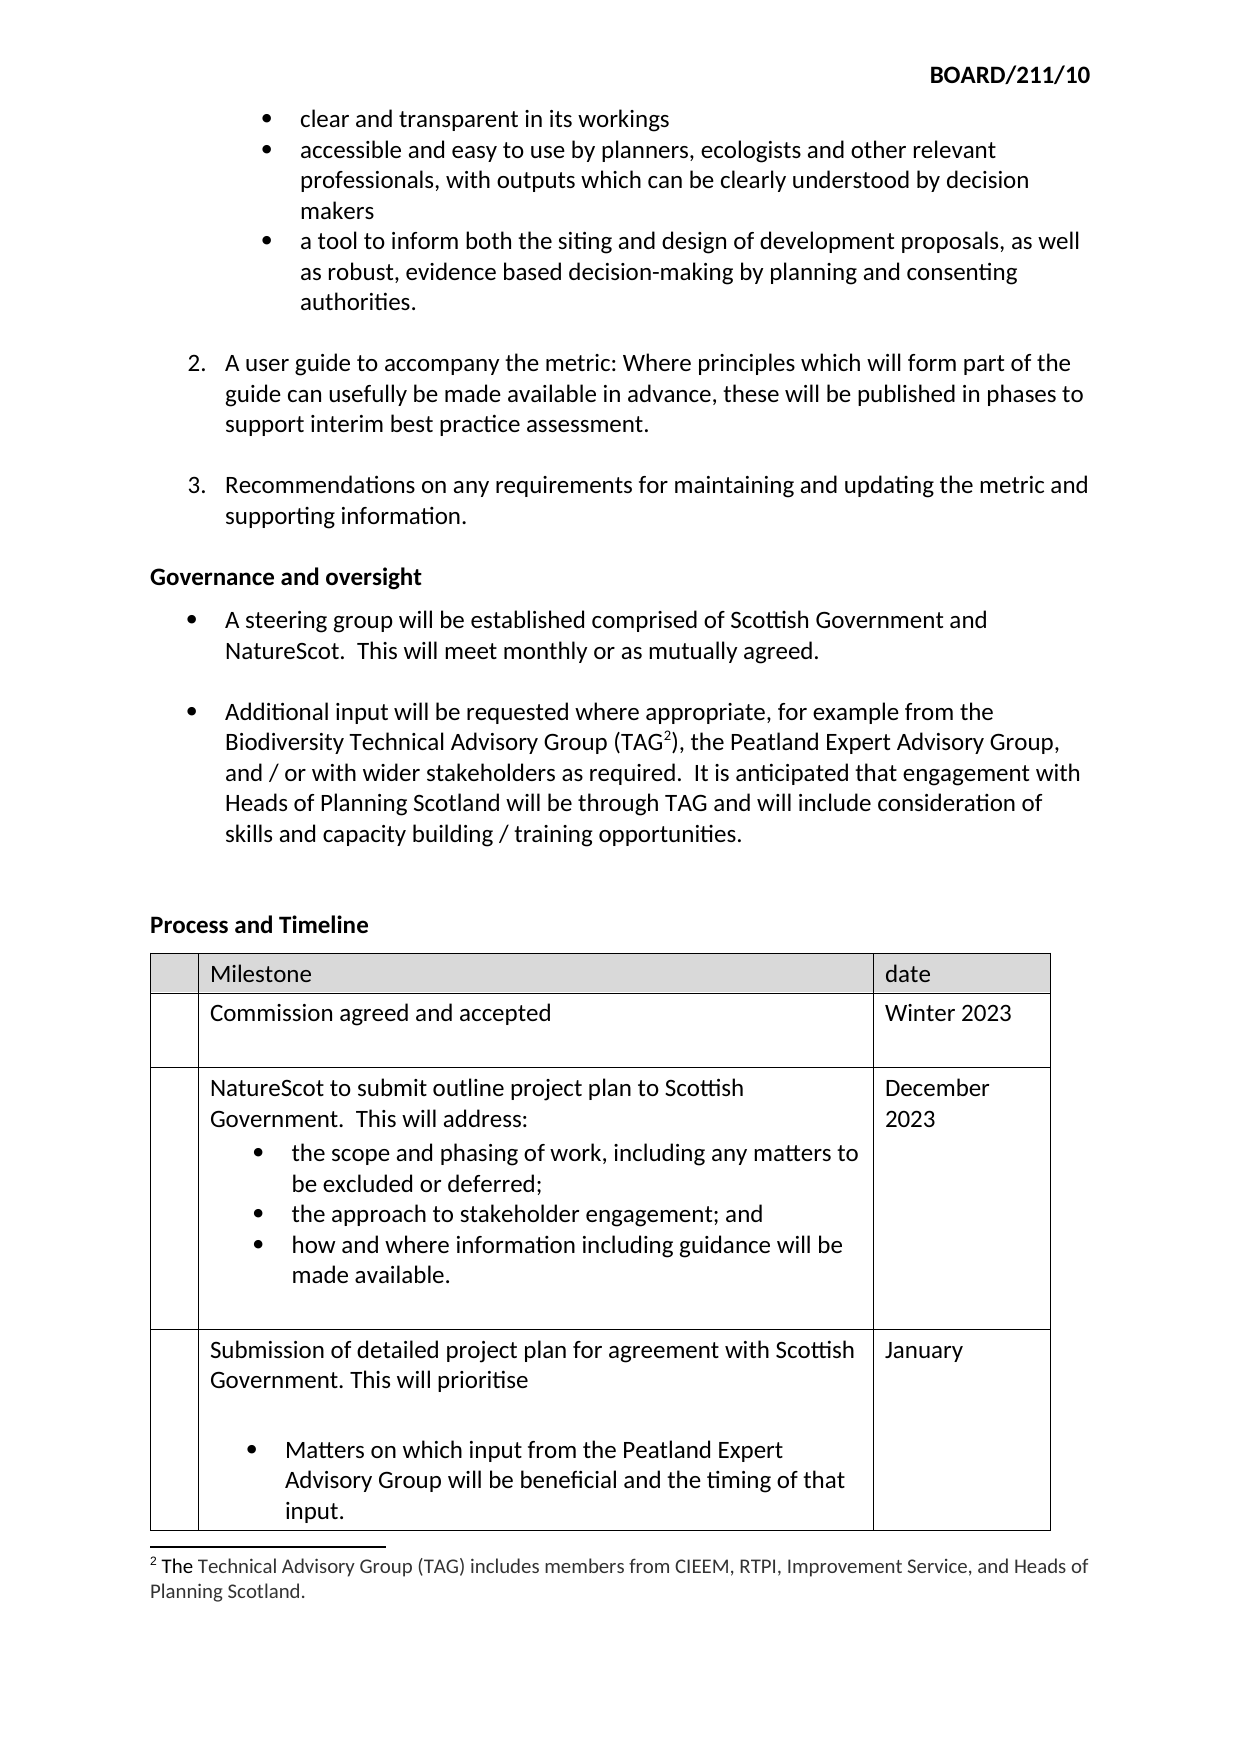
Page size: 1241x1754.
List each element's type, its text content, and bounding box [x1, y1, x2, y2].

list A user guide to accompany the metric: Where principles which will form part of the guide can usefully be made available in advance, these will be published in phases to support interim best practice assessment. [187, 348, 1090, 439]
table_header date [874, 954, 1050, 992]
list A steering group will be established comprised of Scottish Government and NatureScot. This will meet monthly or as mutually agreed. [187, 604, 1090, 665]
list a tool to inform both the siting and design of development proposals, as well as robust, evidence based decision-making by planning and consenting authorities. [262, 226, 1090, 317]
table_cell Winter 2023 [874, 994, 1050, 1067]
text Process and Timeline [150, 909, 1090, 940]
list accessible and easy to use by planners, ecologists and other relevant professionals, with outputs which can be clearly understood by decision makers [262, 134, 1090, 226]
table_cell NatureScot to submit outline project plan to Scottish Government. This will address: the scope and phasing of work, including any matters to be excluded or deferred; the approach to stakeholder engagement; and how and where information including guidance will be made available. [199, 1068, 873, 1329]
table_cell [151, 1330, 198, 1530]
list clear and transparent in its workings [262, 103, 1090, 134]
table_header [151, 954, 198, 992]
table_cell January [874, 1330, 1050, 1530]
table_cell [199, 1330, 873, 1530]
table_cell [151, 994, 198, 1067]
table_cell December 2023 [874, 1068, 1050, 1329]
table_cell [151, 1068, 198, 1329]
list Additional input will be requested where appropriate, for example from the Biodiversity Technical Advisory Group (TAG), the Peatland Expert Advisory Group, and / or with wider stakeholders as required. It is anticipated that engagement with Heads of Planning Scotland will be through TAG and will include consideration of skills and capacity building / training opportunities. [187, 696, 1090, 848]
list Recommendations on any requirements for maintaining and updating the metric and supporting information. [187, 470, 1090, 531]
table_header Milestone [199, 954, 873, 992]
text Governance and oversight [150, 561, 1090, 592]
table_cell Commission agreed and accepted [199, 994, 873, 1067]
